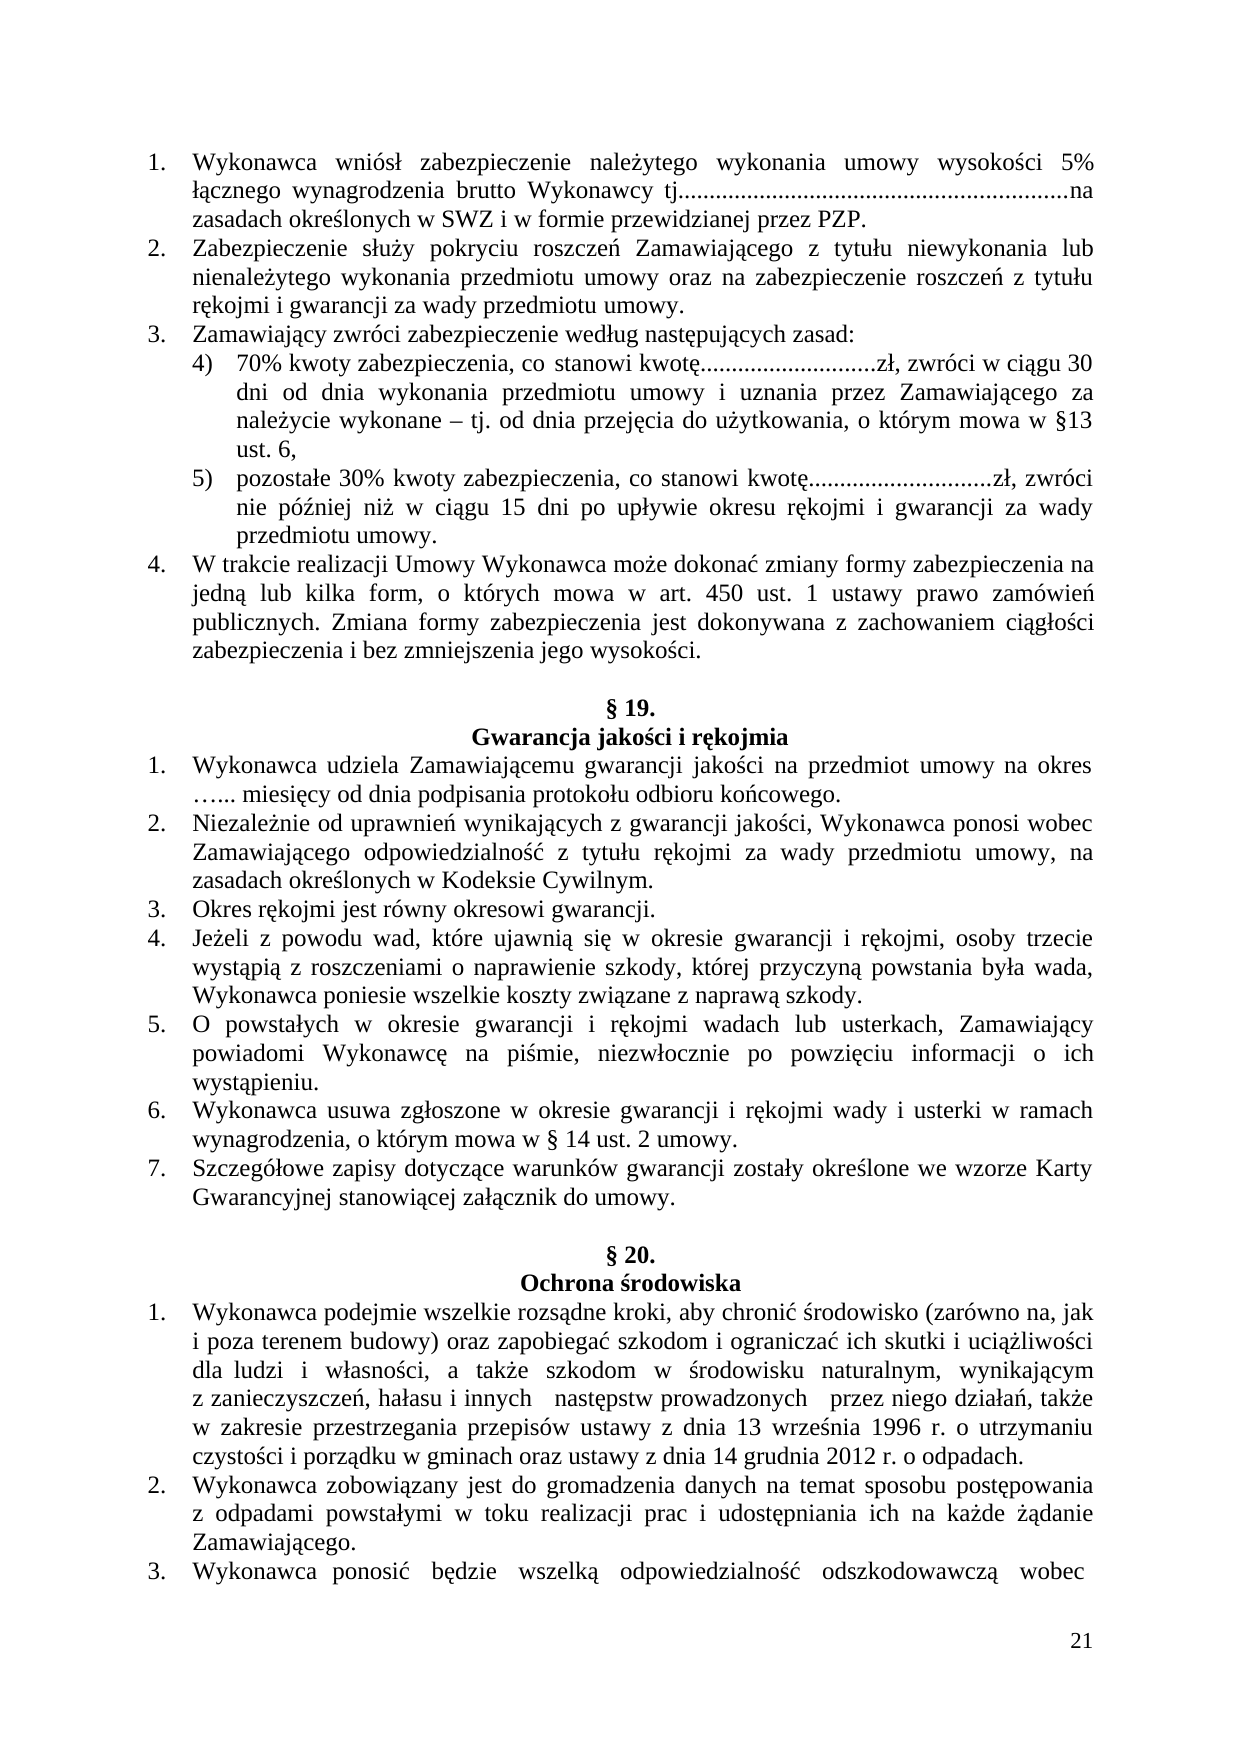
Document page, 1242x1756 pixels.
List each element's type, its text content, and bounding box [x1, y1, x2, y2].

list Wykonawca udziela Zamawiającemu gwarancji jakości na przedmiot umowy na okres [147, 751, 1123, 779]
list Szczegółowe zapisy dotyczące warunków gwarancji zostały określone we wzorze Karty Gwarancyjnej stanowiącej załącznik do umowy. [147, 1153, 1094, 1211]
list W trakcie realizacji Umowy Wykonawca może dokonać zmiany formy zabezpieczenia na jedną lub kilka form, o których mowa w art. 450 ust. 1 ustawy prawo zamówień publicznych. Zmiana formy zabezpieczenia jest dokonywana z zachowaniem ciągłości zabezpieczenia i bez zmniejszenia jego wysokości. [147, 549, 1094, 664]
text …... miesięcy od dnia podpisania protokołu odbioru końcowego. [192, 779, 1123, 808]
text § 20. [208, 1240, 1052, 1269]
list Niezależnie od uprawnień wynikających z gwarancji jakości, Wykonawca ponosi wobec Zamawiającego odpowiedzialność z tytułu rękojmi za wady przedmiotu umowy, na zasadach określonych w Kodeksie Cywilnym. [147, 808, 1094, 894]
text § 19. [208, 693, 1052, 722]
text nie później niż w ciągu 15 dni po upływie okresu rękojmi i gwarancji za wady przedmiotu umowy. [236, 492, 1094, 549]
list Zamawiający zwróci zabezpieczenie według następujących zasad: [147, 319, 1123, 348]
list Wykonawca zobowiązany jest do gromadzenia danych na temat sposobu postępowania z odpadami powstałymi w toku realizacji prac i udostępniania ich na każde żądanie Zamawiającego. [147, 1470, 1094, 1556]
list Jeżeli z powodu wad, które ujawnią się w okresie gwarancji i rękojmi, osoby trzecie wystąpią z roszczeniami o naprawienie szkody, której przyczyną powstania była wada, Wykonawca poniesie wszelkie koszty związane z naprawą szkody. [147, 923, 1093, 1009]
list Okres rękojmi jest równy okresowi gwarancji. [147, 894, 1123, 923]
list O powstałych w okresie gwarancji i rękojmi wadach lub usterkach, Zamawiający powiadomi Wykonawcę na piśmie, niezwłocznie po powzięciu informacji o ich wystąpieniu. [147, 1009, 1094, 1096]
list Zabezpieczenie służy pokryciu roszczeń Zamawiającego z tytułu niewykonania lub nienależytego wykonania przedmiotu umowy oraz na zabezpieczenie roszczeń z tytułu rękojmi i gwarancji za wady przedmiotu umowy. [147, 233, 1094, 319]
text zasadach określonych w SWZ i w formie przewidzianej przez PZP. [192, 204, 1123, 233]
list pozostałe 30% kwoty zabezpieczenia, co stanowi kwotę zł, zwróci [192, 463, 1123, 492]
list Wykonawca ponosić będzie wszelką odpowiedzialność odszkodowawczą wobec [147, 1556, 1123, 1585]
list Wykonawca wniósł zabezpieczenie należytego wykonania umowy wysokości 5% łącznego wynagrodzenia brutto Wykonawcy tj na [147, 147, 1094, 204]
list 70% kwoty zabezpieczenia, co stanowi kwotę zł, zwróci w ciągu 30 [192, 348, 1123, 377]
text dni od dnia wykonania przedmiotu umowy i uznania przez Zamawiającego za należycie wykonane – tj. od dnia przejęcia do użytkowania, o którym mowa w §13 ust. 6, [236, 377, 1094, 463]
list Wykonawca usuwa zgłoszone w okresie gwarancji i rękojmi wady i usterki w ramach wynagrodzenia, o którym mowa w § 14 ust. 2 umowy. [147, 1096, 1094, 1153]
list Wykonawca podejmie wszelkie rozsądne kroki, aby chronić środowisko (zarówno na, jak i poza terenem budowy) oraz zapobiegać szkodom i ograniczać ich skutki i uciążliwości dla ludzi i własności, a także szkodom w środowisku naturalnym, wynikającym z zanieczyszczeń, hałasu i innych następstw prowadzonych przez niego działań, także w zakresie przestrzegania przepisów ustawy z dnia 13 września 1996 r. o utrzymaniu czystości i porządku w gminach oraz ustawy z dnia 14 grudnia 2012 r. o odpadach. [147, 1297, 1094, 1470]
text Ochrona środowiska [208, 1269, 1052, 1297]
text Gwarancja jakości i rękojmia [208, 722, 1052, 751]
